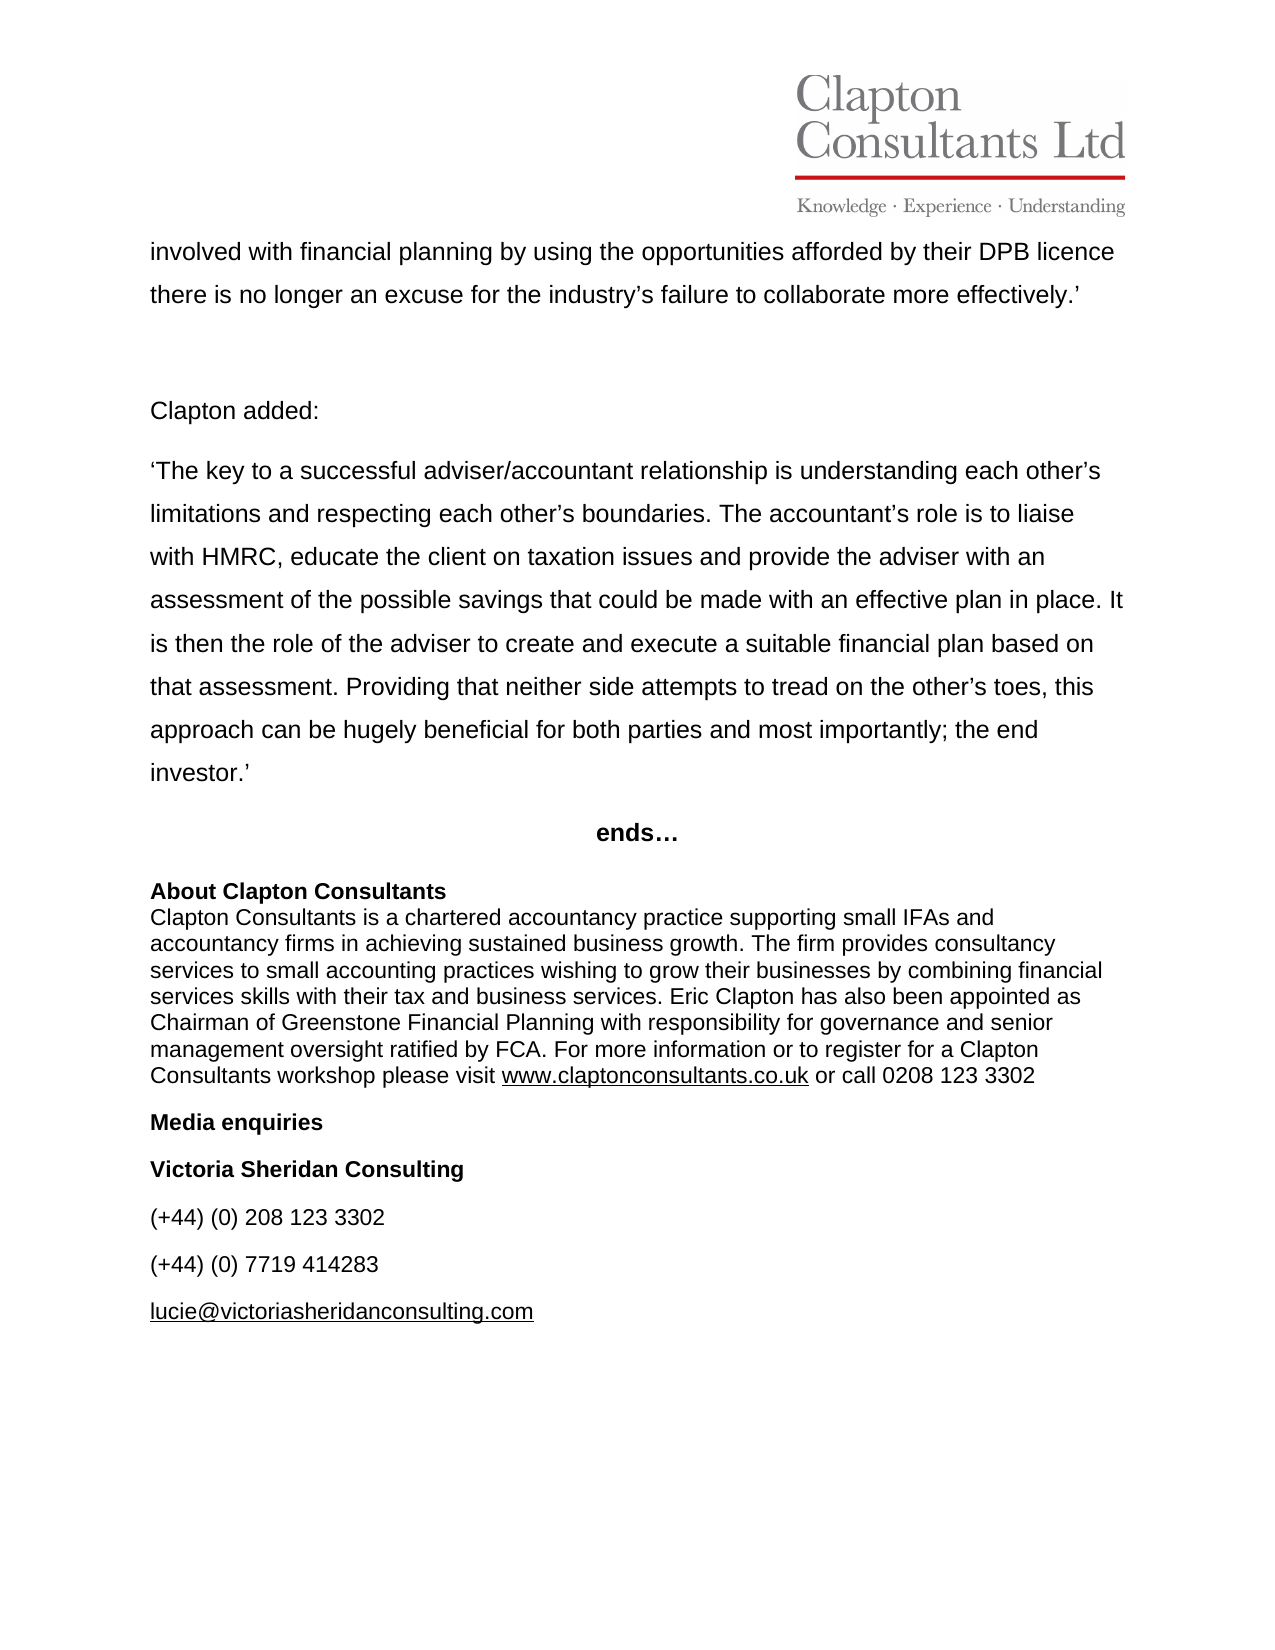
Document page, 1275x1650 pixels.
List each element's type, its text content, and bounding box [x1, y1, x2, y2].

picture [795, 75, 1125, 217]
text (+44) (0) 208 123 3302 [150, 1204, 1125, 1230]
text ‘The key to a successful adviser/accountant relationship is understanding each other’s limitations and respecting each other’s boundaries. The accountant’s role is to liaise with HMRC, educate the client on taxation issues and provide the adviser with an assessment of the possible savings that could be made with an effective plan in place. It is then the role of the adviser to create and execute a suitable financial plan based on that assessment. Providing that neither side attempts to tread on the other’s toes, this approach can be hugely beneficial for both parties and most importantly; the end investor.’ [150, 456, 1125, 787]
text Clapton Consultants is a chartered accountancy practice supporting small IFAs and accountancy firms in achieving sustained business growth. The firm provides consultancy services to small accounting practices wishing to grow their businesses by combining financial services skills with their tax and business services. Eric Clapton has also been appointed as Chairman of Greenstone Financial Planning with responsibility for governance and senior management oversight ratified by FCA. For more information or to register for a Clapton Consultants workshop please visit www.claptonconsultants.co.uk or call 0208 123 3302 [150, 904, 1125, 1088]
text Victoria Sheridan Consulting [150, 1156, 1125, 1183]
text About Clapton Consultants [150, 878, 1125, 904]
text Media enquiries [150, 1109, 1125, 1136]
text Clapton added: [150, 396, 1125, 425]
text lucie@victoriasheridanconsulting.com [150, 1298, 1125, 1324]
text ends… [150, 818, 1125, 847]
text (+44) (0) 7719 414283 [150, 1251, 1125, 1277]
